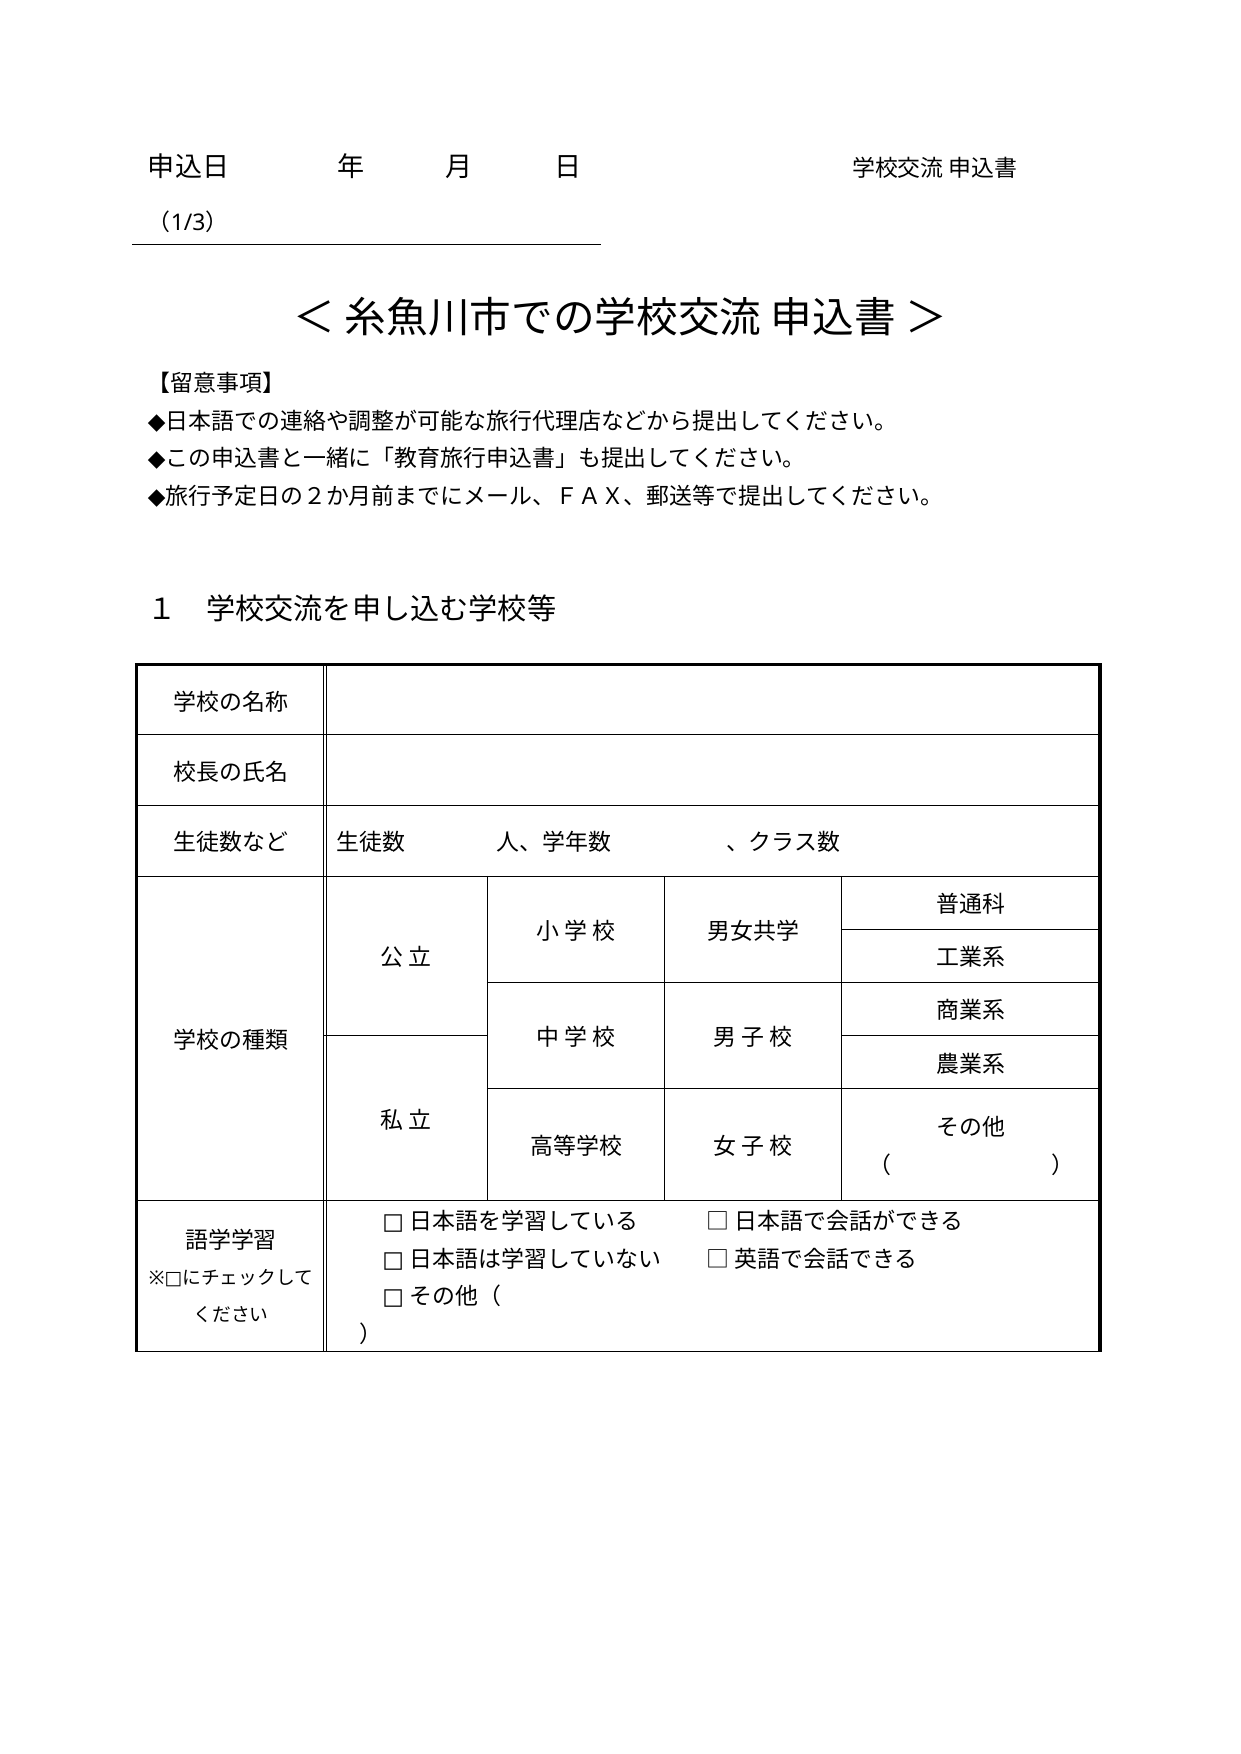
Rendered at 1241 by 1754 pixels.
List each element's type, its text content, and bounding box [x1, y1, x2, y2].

table_cell 農業系 [842, 1036, 1098, 1088]
table_cell 学校の種類 [138, 877, 323, 1200]
text ◆旅行予定日の２か月前までにメール、ＦＡＸ、郵送等で提出してください。 [148, 476, 1092, 513]
table_cell 生徒数 人、学年数 、クラス数 [327, 806, 1098, 876]
table_cell 生徒数など [138, 806, 323, 876]
table_header [327, 666, 1098, 734]
table_cell 小 学 校 [488, 877, 664, 982]
table_cell □ 日本語を学習している □ 日本語で会話ができる □ 日本語は学習していない □ 英語で会話できる □ その他（ ） [327, 1201, 1098, 1351]
text ◆この申込書と一緒に「教育旅行申込書」も提出してください。 [148, 438, 1092, 476]
table_cell 公 立 [327, 877, 487, 1035]
table_cell 中 学 校 [488, 983, 664, 1088]
text ◆日本語での連絡や調整が可能な旅行代理店などから提出してください。 [148, 401, 1092, 438]
table_cell 女 子 校 [665, 1089, 841, 1200]
table_cell その他 （ ） [842, 1089, 1098, 1200]
table_header 学校の名称 [138, 666, 323, 734]
table_cell 高等学校 [488, 1089, 664, 1200]
table_cell 私 立 [327, 1036, 487, 1200]
table_cell 工業系 [842, 930, 1098, 982]
table_cell 男女共学 [665, 877, 841, 982]
table_cell 普通科 [842, 877, 1098, 929]
text 【留意事項】 [148, 363, 1092, 401]
table_cell 商業系 [842, 983, 1098, 1035]
table_cell [327, 735, 1098, 805]
table_cell 男 子 校 [665, 983, 841, 1088]
table_cell 校長の氏名 [138, 735, 323, 805]
text １ 学校交流を申し込む学校等 [148, 569, 1092, 644]
text ＜ 糸魚川市での学校交流 申込書 ＞ [148, 277, 1092, 352]
table_cell 語学学習 ※□にチェックしてください [138, 1201, 323, 1351]
text 申込日 年 月 日 学校交流 申込書（1/3） [148, 127, 1092, 239]
